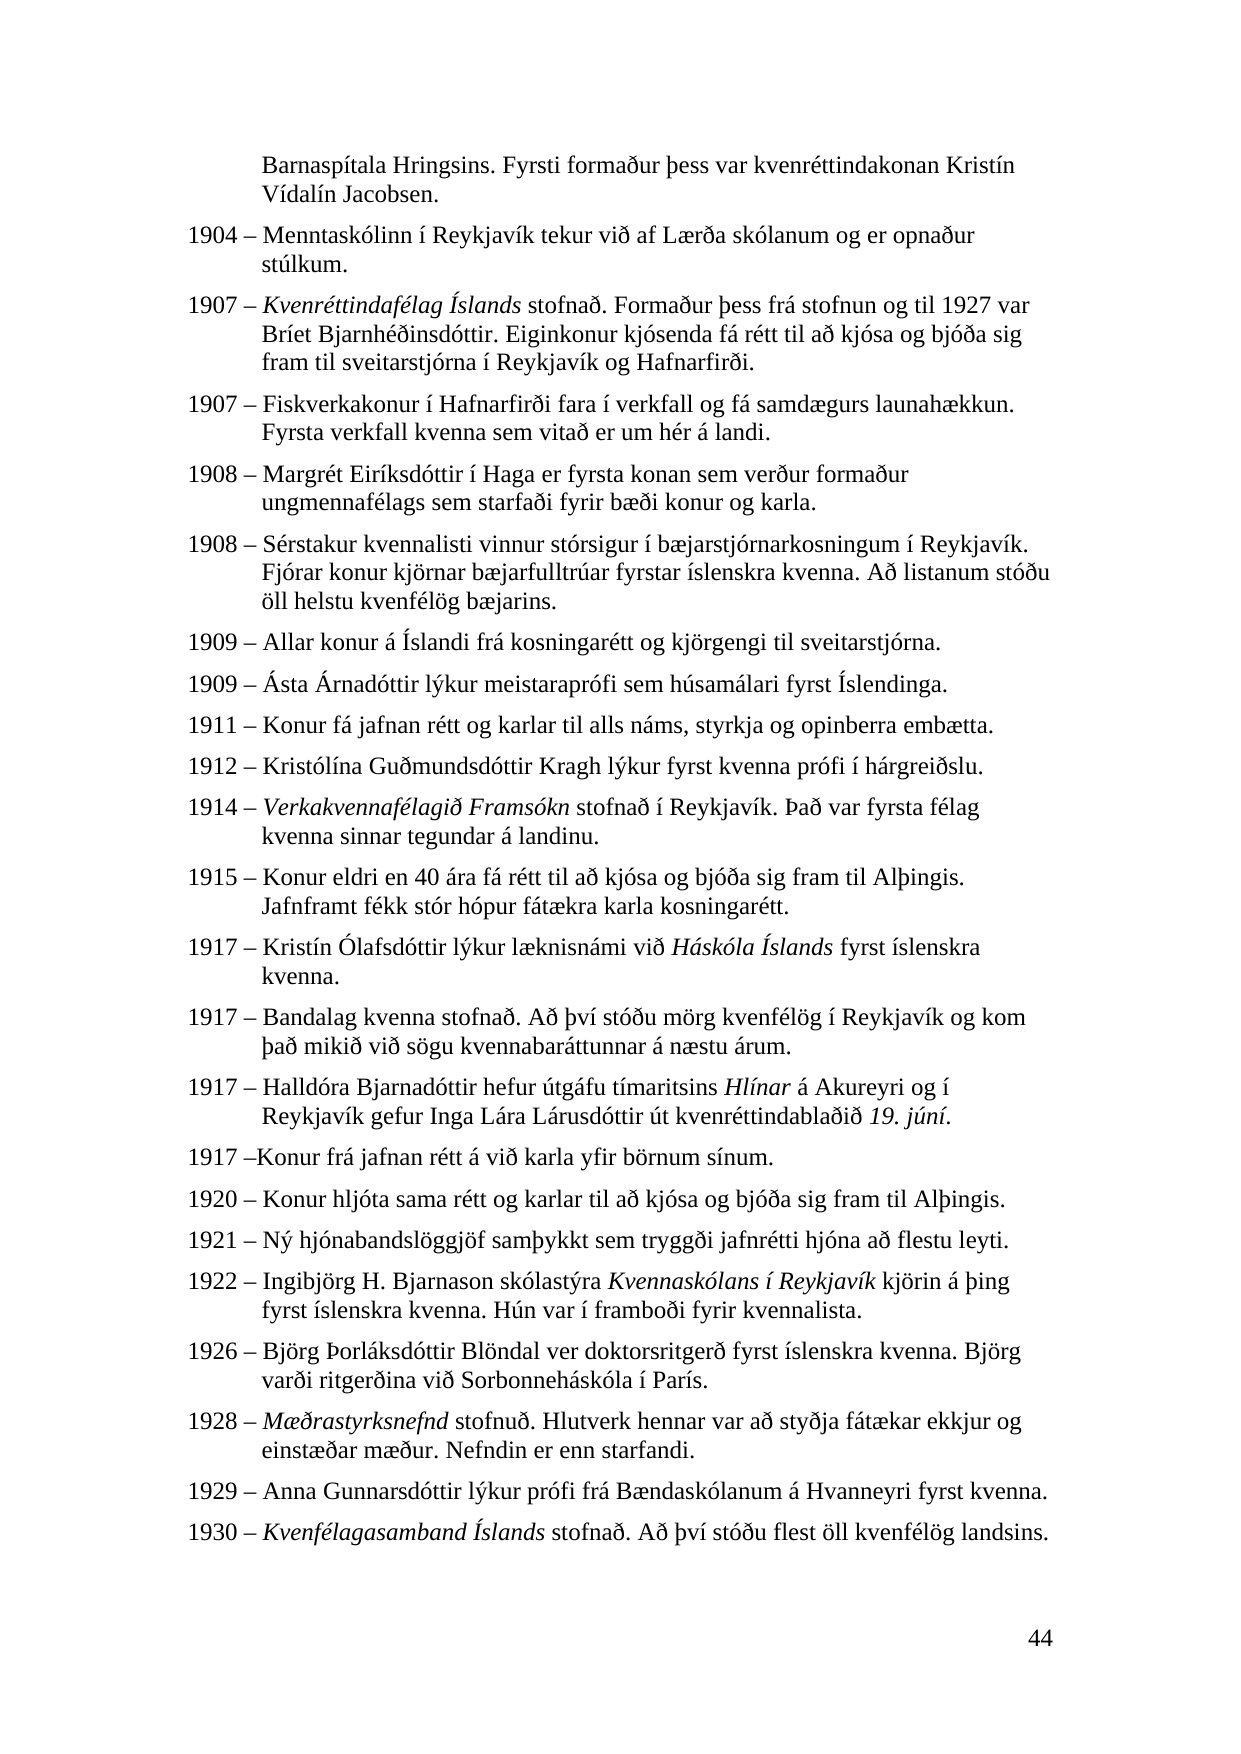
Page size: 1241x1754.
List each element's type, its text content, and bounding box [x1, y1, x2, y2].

text 1917 – Halldóra Bjarnadóttir hefur útgáfu tímaritsins Hlínar á Akureyri og í Reykjavík gefur Inga Lára Lárusdóttir út kvenréttindablaðið 19. júní. [187, 1072, 1053, 1130]
text 1928 – Mæðrastyrksnefnd stofnuð. Hlutverk hennar var að styðja fátækar ekkjur og einstæðar mæður. Nefndin er enn starfandi. [187, 1406, 1053, 1464]
text 1909 – Ásta Árnadóttir lýkur meistaraprófi sem húsamálari fyrst Íslendinga. [187, 669, 1053, 697]
text 1914 – Verkakvennafélagið Framsókn stofnað í Reykjavík. Það var fyrsta félag kvenna sinnar tegundar á landinu. [187, 792, 1053, 850]
text 1915 – Konur eldri en 40 ára fá rétt til að kjósa og bjóða sig fram til Alþingis. Jafnframt fékk stór hópur fátækra karla kosningarétt. [187, 862, 1053, 920]
text 1929 – Anna Gunnarsdóttir lýkur prófi frá Bændaskólanum á Hvanneyri fyrst kvenna. [187, 1476, 1053, 1505]
text 1921 – Ný hjónabandslöggjöf samþykkt sem tryggði jafnrétti hjóna að flestu leyti. [187, 1225, 1053, 1254]
text 1911 – Konur fá jafnan rétt og karlar til alls náms, styrkja og opinberra embætta. [187, 710, 1053, 739]
text 1912 – Kristólína Guðmundsdóttir Kragh lýkur fyrst kvenna prófi í hárgreiðslu. [187, 751, 1053, 780]
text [187, 150, 1053, 207]
text 1907 – Kvenréttindafélag Íslands stofnað. Formaður þess frá stofnun og til 1927 var Bríet Bjarnhéðinsdóttir. Eiginkonur kjósenda fá rétt til að kjósa og bjóða sig fram til sveitarstjórna í Reykjavík og Hafnarfirði. [187, 290, 1053, 376]
text 1926 – Björg Þorláksdóttir Blöndal ver doktorsritgerð fyrst íslenskra kvenna. Björg varði ritgerðina við Sorbonneháskóla í París. [187, 1336, 1053, 1394]
text 1908 – Margrét Eiríksdóttir í Haga er fyrsta konan sem verður formaður ungmennafélags sem starfaði fyrir bæði konur og karla. [187, 459, 1053, 516]
text 1917 –Konur frá jafnan rétt á við karla yfir börnum sínum. [187, 1142, 1053, 1171]
text 1917 – Bandalag kvenna stofnað. Að því stóðu mörg kvenfélög í Reykjavík og kom það mikið við sögu kvennabaráttunnar á næstu árum. [187, 1002, 1053, 1060]
text 1904 – Menntaskólinn í Reykjavík tekur við af Lærða skólanum og er opnaður stúlkum. [187, 220, 1053, 277]
text 1930 – Kvenfélagasamband Íslands stofnað. Að því stóðu flest öll kvenfélög landsins. [187, 1517, 1053, 1546]
text 1920 – Konur hljóta sama rétt og karlar til að kjósa og bjóða sig fram til Alþingis. [187, 1184, 1053, 1212]
text 1907 – Fiskverkakonur í Hafnarfirði fara í verkfall og fá samdægurs launahækkun. Fyrsta verkfall kvenna sem vitað er um hér á landi. [187, 389, 1053, 446]
text 1909 – Allar konur á Íslandi frá kosningarétt og kjörgengi til sveitarstjórna. [187, 627, 1053, 656]
text 1908 – Sérstakur kvennalisti vinnur stórsigur í bæjarstjórnarkosningum í Reykjavík. Fjórar konur kjörnar bæjarfulltrúar fyrstar íslenskra kvenna. Að listanum stóðu öll helstu kvenfélög bæjarins. [187, 529, 1053, 615]
text 1917 – Kristín Ólafsdóttir lýkur læknisnámi við Háskóla Íslands fyrst íslenskra kvenna. [187, 932, 1053, 990]
text 1922 – Ingibjörg H. Bjarnason skólastýra Kvennaskólans í Reykjavík kjörin á þing fyrst íslenskra kvenna. Hún var í framboði fyrir kvennalista. [187, 1266, 1053, 1324]
